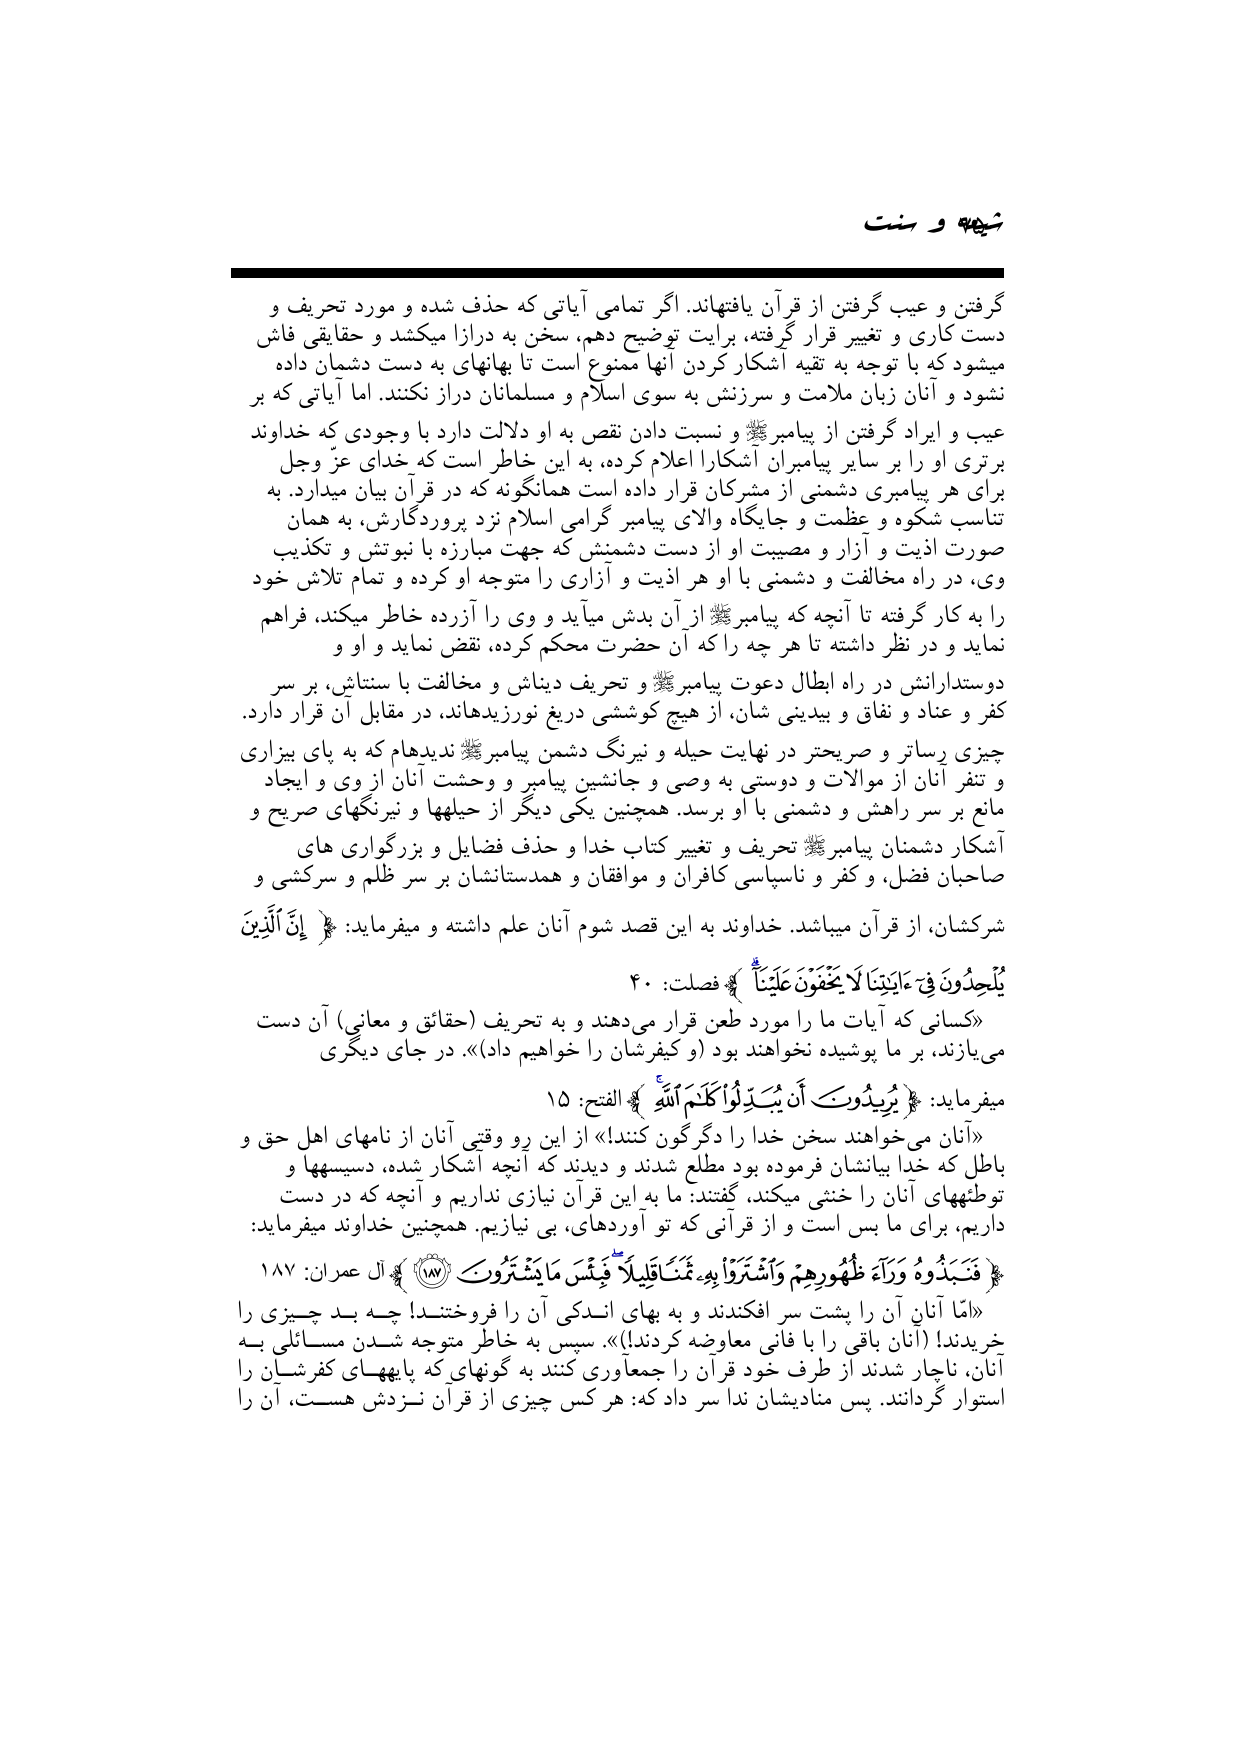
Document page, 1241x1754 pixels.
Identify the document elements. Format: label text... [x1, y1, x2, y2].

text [236, 1301, 1004, 1418]
text «آنان مي‌خواهند سخن خدا را دگرگون كنند!» از اين رو وقتي آنان از نام‎هاي اهل حق و باطل كه خدا بيانشان فرموده بود مطلع شدند و ديدند كه آنچه آشكار شده، دسيسه‎ها و توطئه‎هاي آنان را خنثي مي‎كند، گفتند: ما به اين قرآن نيازي نداريم و آنچه كه در دست داريم، براي ما بس است و از قرآني كه تو آورده‎اي، بي نيازيم. همچنين خداوند مي‎فرمايد: ﭽ ﭜ ﭝ ﭞ ﭟ ﭠ ﭡ ﭢﭣ ﭤ ﭥ ﭦ ﭧ ﭼ آل عمران: ١٨٧ [236, 1127, 1004, 1301]
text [236, 295, 1004, 1010]
text «كساني كه آيات ما را مورد طعن قرار مي‌دهند و به تحريف (حقائق و معاني) آن دست مي‌يازند، بر ما پوشيده نخواهند بود (و كيفرشان را خواهيم داد)». در جاي ديگري مي‎فرمايد: ﭽ ﯱ ﯲ ﯳ ﯴ ﯵﯶ ﭼ الفتح: ١٥ [236, 1010, 1004, 1127]
